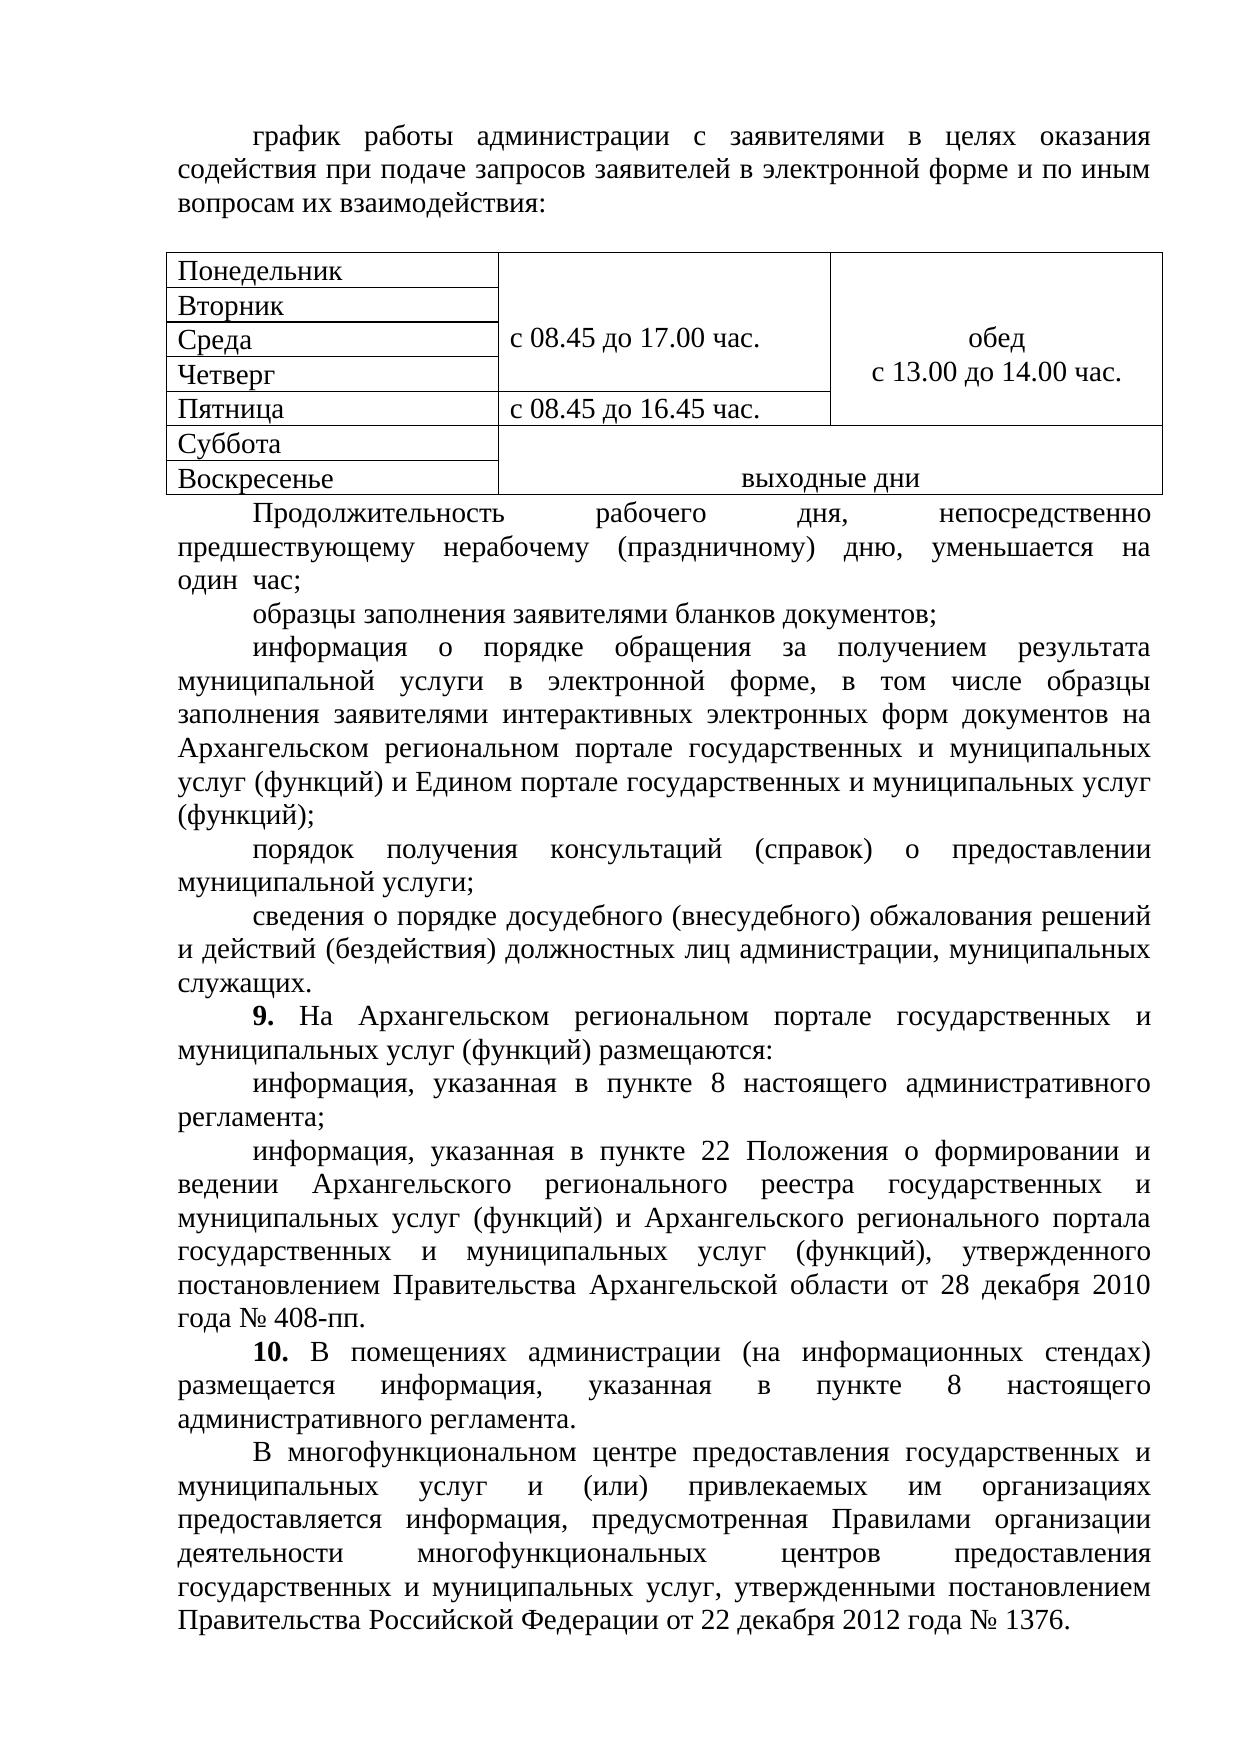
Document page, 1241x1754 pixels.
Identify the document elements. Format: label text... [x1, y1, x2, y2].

text информация, указанная в пункте 22 Положения о формировании и ведении Архангельского регионального реестра государственных и муниципальных услуг (функций) и Архангельского регионального портала государственных и муниципальных услуг (функций), утвержденного постановлением Правительства Архангельской области от 28 декабря 2010 года № 408-пп. [177, 1133, 1152, 1334]
text график работы администрации с заявителями в целях оказания содействия при подаче запросов заявителей в электронной форме и по иным вопросам их взаимодействия: [177, 118, 1152, 219]
text информация, указанная в пункте 8 настоящего административного регламента; [177, 1066, 1152, 1133]
table_header с 08.45 до 17.00 час. [499, 253, 830, 391]
text В многофункциональном центре предоставления государственных и муниципальных услуг и (или) привлекаемых им организациях предоставляется информация, предусмотренная Правилами организации деятельности многофункциональных центров предоставления государственных и муниципальных услуг, утвержденными постановлением Правительства Российской Федерации от 22 декабря 2012 года № 1376. [177, 1434, 1152, 1636]
text сведения о порядке досудебного (внесудебного) обжалования решений и действий (бездействия) должностных лиц администрации, муниципальных служащих. [177, 898, 1152, 998]
text образцы заполнения заявителями бланков документов; [177, 596, 1152, 629]
text Продолжительность рабочего дня, непосредственно предшествующему нерабочему (праздничному) дню, уменьшается на один час; [177, 495, 1152, 596]
table_header Понедельник [167, 253, 498, 287]
text порядок получения консультаций (справок) о предоставлении муниципальной услуги; [177, 831, 1152, 898]
text информация о порядке обращения за получением результата муниципальной услуги в электронной форме, в том числе образцы заполнения заявителями интерактивных электронных форм документов на Архангельском региональном портале государственных и муниципальных услуг (функций) и Едином портале государственных и муниципальных услуг (функций); [177, 629, 1152, 831]
table_cell выходные дни [499, 426, 1162, 494]
table_cell Вторник [167, 288, 498, 321]
text 9. На Архангельском региональном портале государственных и муниципальных услуг (функций) размещаются: [177, 998, 1152, 1066]
table_cell Воскресенье [167, 461, 498, 494]
table_cell Пятница [167, 392, 498, 425]
text 10. В помещениях администрации (на информационных стендах) размещается информация, указанная в пункте 8 настоящего административного регламента. [177, 1334, 1152, 1434]
table_cell Четверг [167, 357, 498, 391]
table_header обед с 13.00 до 14.00 час. [831, 253, 1162, 425]
table_cell Суббота [167, 426, 498, 460]
table_cell Среда [167, 323, 498, 356]
table_cell с 08.45 до 16.45 час. [499, 392, 830, 425]
